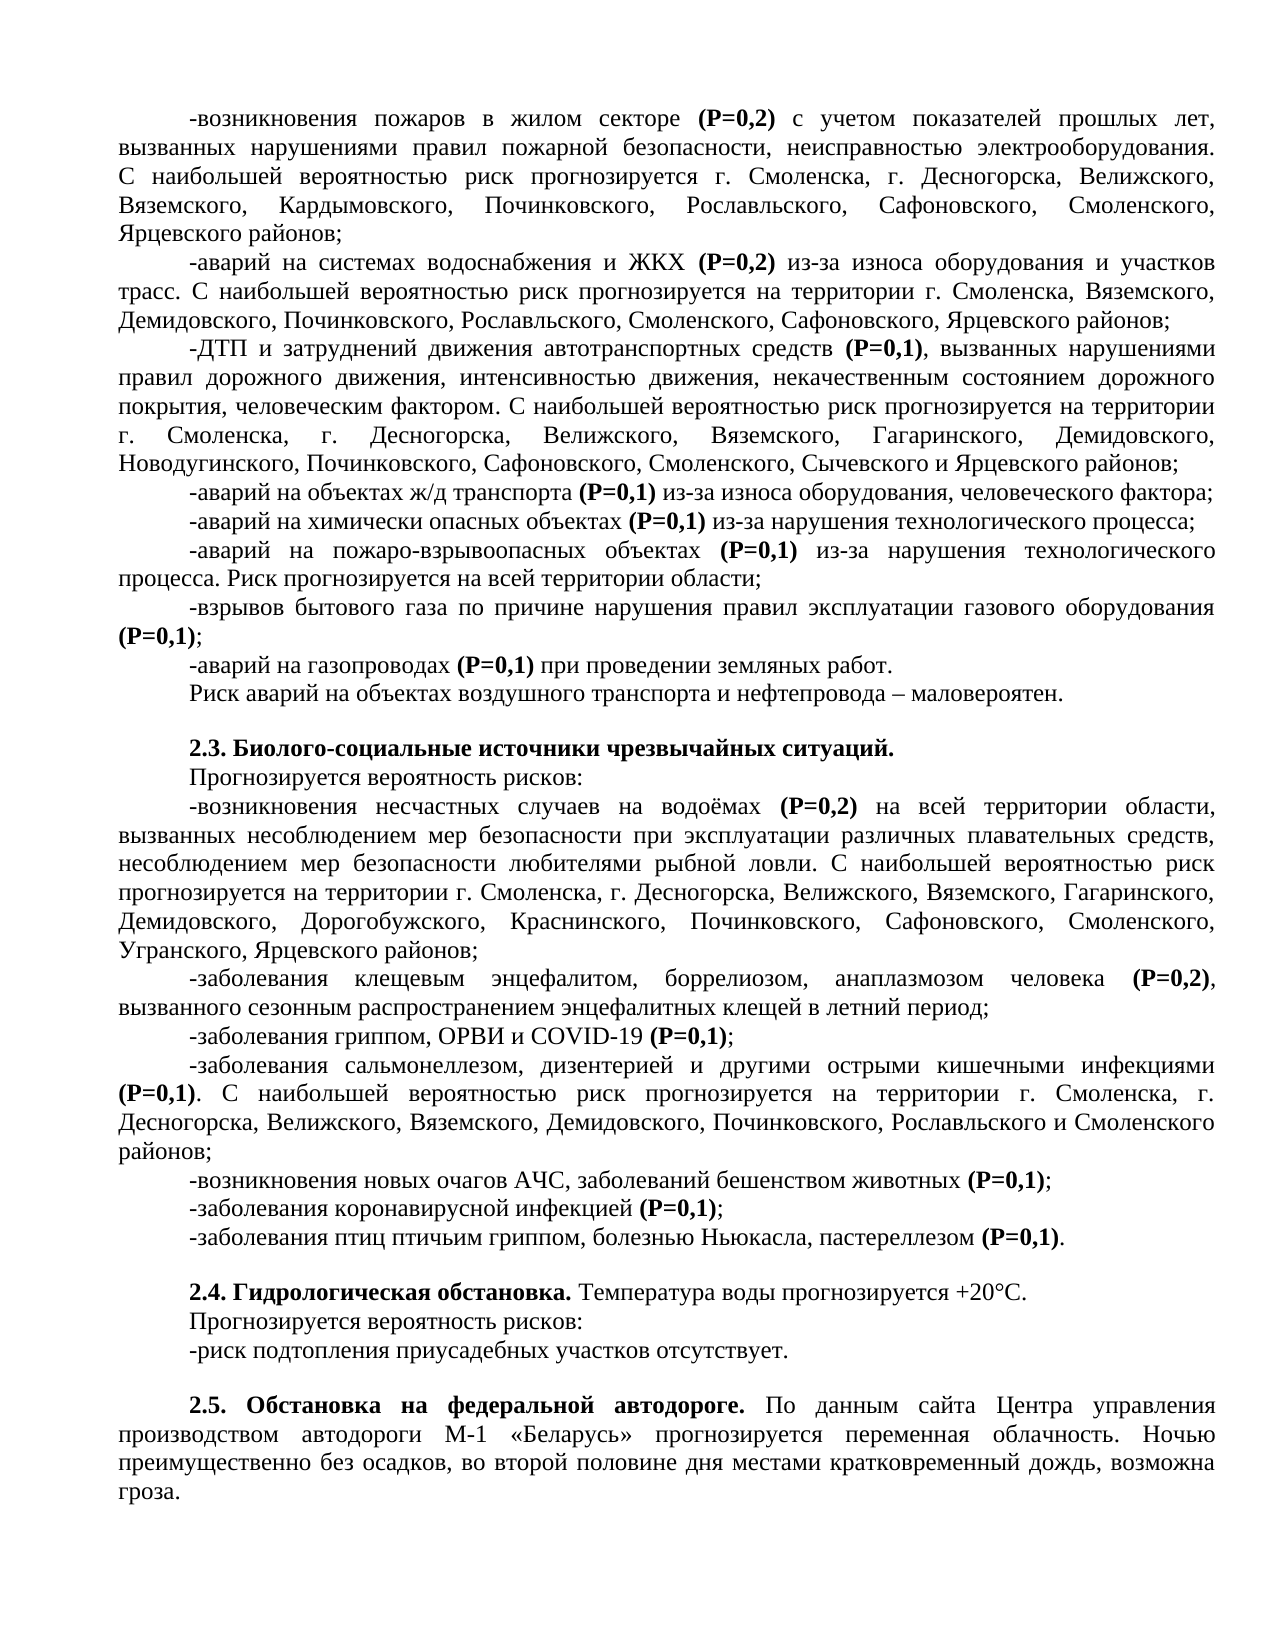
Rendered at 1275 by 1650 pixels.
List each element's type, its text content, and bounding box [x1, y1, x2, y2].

text -взрывов бытового газа по причине нарушения правил эксплуатации газового оборудования (Р=0,1); [118, 592, 1216, 650]
text 2.3. Биолого-социальные источники чрезвычайных ситуаций. [118, 733, 1216, 762]
text -заболевания клещевым энцефалитом, боррелиозом, анаплазмозом человека (Р=0,2), вызванного сезонным распространением энцефалитных клещей в летний период; [118, 963, 1216, 1021]
text -ДТП и затруднений движения автотранспортных средств (Р=0,1), вызванных нарушениями правил дорожного движения, интенсивностью движения, некачественным состоянием дорожного покрытия, человеческим фактором. С наибольшей вероятностью риск прогнозируется на территории г. Смоленска, г. Десногорска, Велижского, Вяземского, Гагаринского, Демидовского, Новодугинского, Починковского, Сафоновского, Смоленского, Сычевского и Ярцевского районов; [118, 333, 1216, 477]
text -аварий на системах водоснабжения и ЖКХ (Р=0,2) из-за износа оборудования и участков трасс. С наибольшей вероятностью риск прогнозируется на территории г. Смоленска, Вяземского, Демидовского, Починковского, Рославльского, Смоленского, Сафоновского, Ярцевского районов; [118, 247, 1216, 333]
text -возникновения новых очагов АЧС, заболеваний бешенством животных (Р=0,1); [118, 1165, 1216, 1193]
text -аварий на пожаро-взрывоопасных объектах (Р=0,1) из-за нарушения технологического процесса. Риск прогнозируется на всей территории области; [118, 535, 1216, 592]
text -заболевания сальмонеллезом, дизентерией и другими острыми кишечными инфекциями (Р=0,1). С наибольшей вероятностью риск прогнозируется на территории г. Смоленска, г. Десногорска, Велижского, Вяземского, Демидовского, Починковского, Рославльского и Смоленского районов; [118, 1050, 1216, 1165]
text Прогнозируется вероятность рисков: [118, 762, 1216, 791]
text -заболевания птиц птичьим гриппом, болезнью Ньюкасла, пастереллезом (Р=0,1). [118, 1222, 1216, 1251]
text -возникновения несчастных случаев на водоёмах (Р=0,2) на всей территории области, вызванных несоблюдением мер безопасности при эксплуатации различных плавательных средств, несоблюдением мер безопасности любителями рыбной ловли. С наибольшей вероятностью риск прогнозируется на территории г. Смоленска, г. Десногорска, Велижского, Вяземского, Гагаринского, Демидовского, Дорогобужского, Краснинского, Починковского, Сафоновского, Смоленского, Угранского, Ярцевского районов; [118, 791, 1216, 963]
text Риск аварий на объектах воздушного транспорта и нефтепровода – маловероятен. [118, 678, 1216, 707]
text -заболевания гриппом, ОРВИ и COVID-19 (Р=0,1); [118, 1021, 1216, 1050]
text 2.4. Гидрологическая обстановка. Температура воды прогнозируется +20°C. [118, 1277, 1216, 1306]
text -возникновения пожаров в жилом секторе (Р=0,2) с учетом показателей прошлых лет, вызванных нарушениями правил пожарной безопасности, неисправностью электрооборудования. С наибольшей вероятностью риск прогнозируется г. Смоленска, г. Десногорска, Велижского, Вяземского, Кардымовского, Починковского, Рославльского, Сафоновского, Смоленского, Ярцевского районов; [118, 103, 1216, 247]
text -аварий на химически опасных объектах (Р=0,1) из-за нарушения технологического процесса; [118, 506, 1216, 535]
text -заболевания коронавирусной инфекцией (Р=0,1); [118, 1193, 1216, 1222]
text -аварий на газопроводах (Р=0,1) при проведении земляных работ. [118, 650, 1216, 678]
text Прогнозируется вероятность рисков: [118, 1306, 1216, 1335]
text -аварий на объектах ж/д транспорта (Р=0,1) из-за износа оборудования, человеческого фактора; [118, 477, 1216, 506]
text -риск подтопления приусадебных участков отсутствует. [118, 1335, 1216, 1364]
text 2.5. Обстановка на федеральной автодороге. По данным сайта Центра управления производством автодороги М-1 «Беларусь» прогнозируется переменная облачность. Ночью преимущественно без осадков, во второй половине дня местами кратковременный дождь, возможна гроза. [118, 1390, 1216, 1505]
